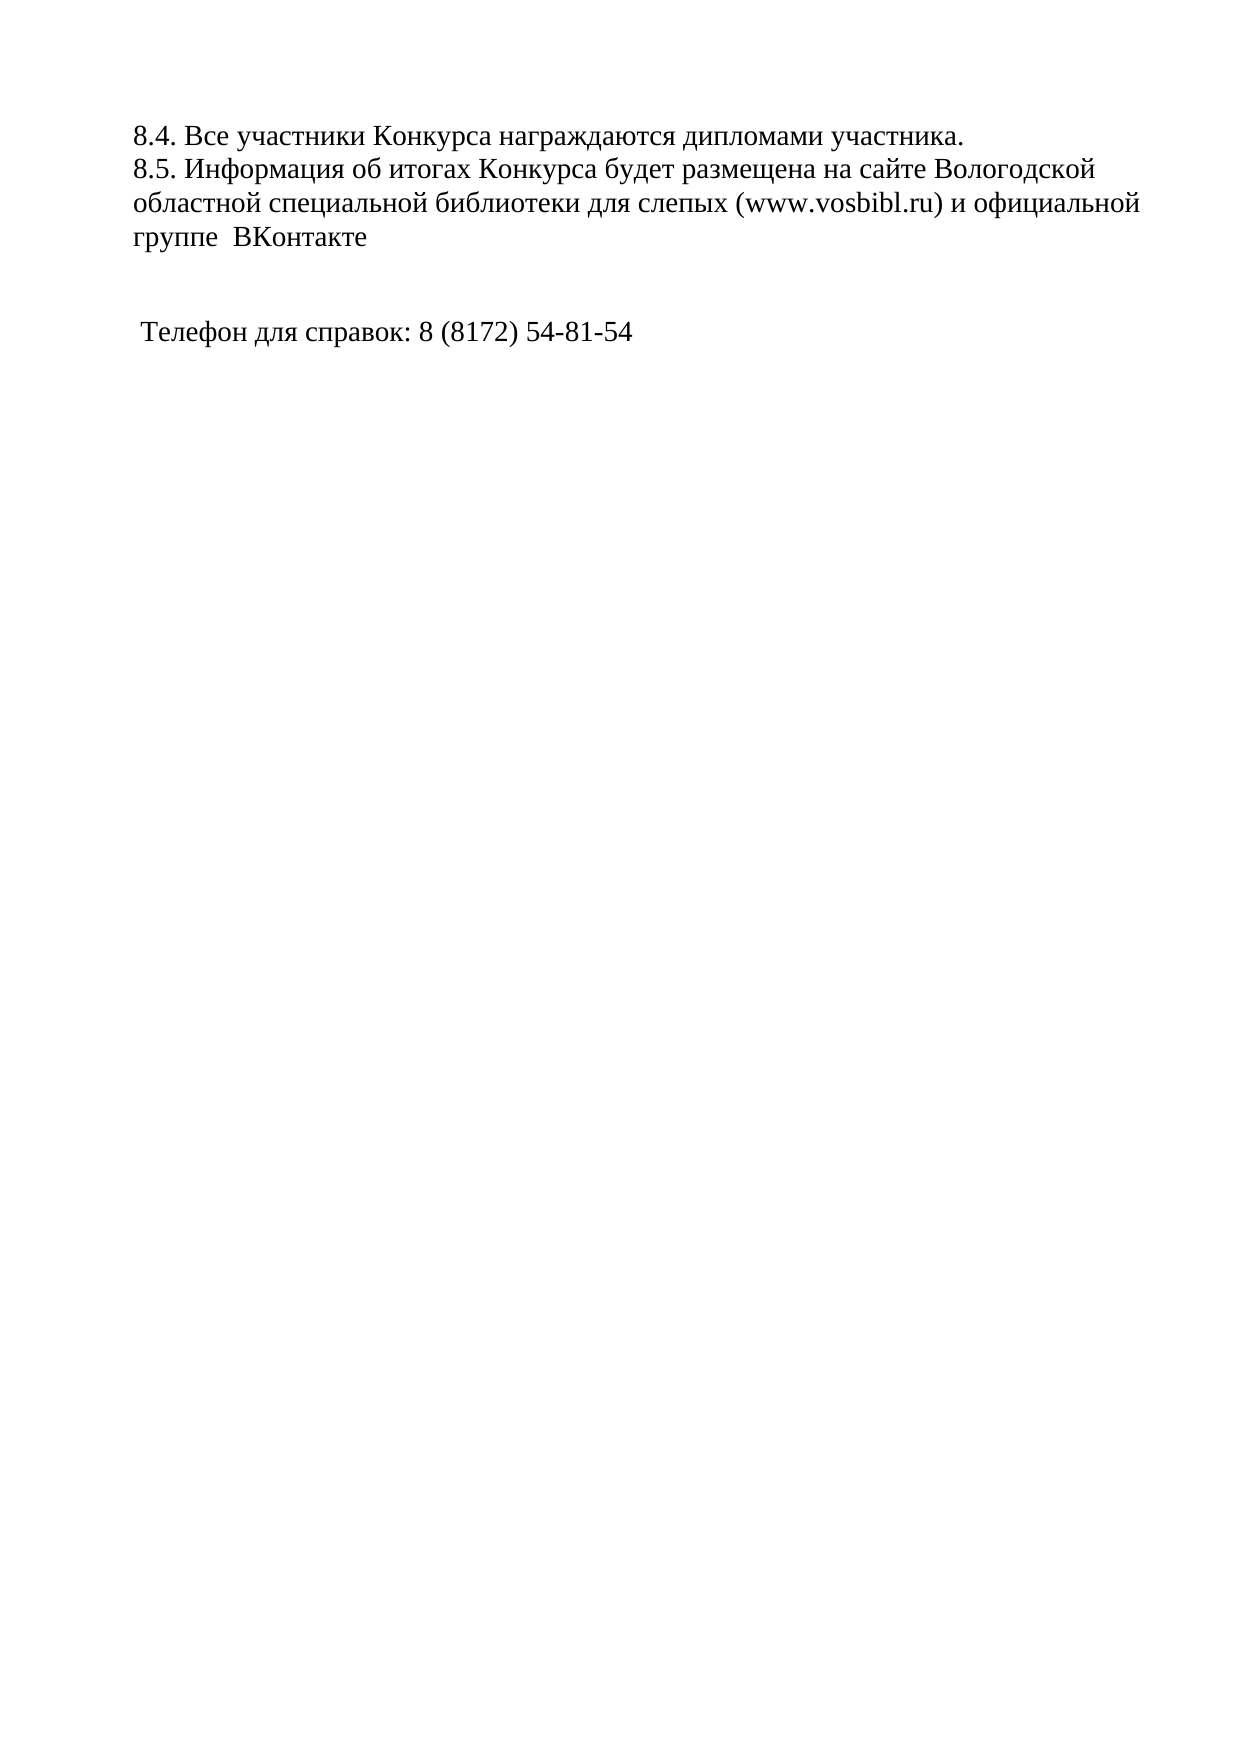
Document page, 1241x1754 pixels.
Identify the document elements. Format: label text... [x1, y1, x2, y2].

text Телефон для справок: 8 (8172) 54-81-54 [133, 314, 1152, 348]
text 8.4. Все участники Конкурса награждаются дипломами участника. 8.5. Информация об итогах Конкурса будет размещена на сайте Вологодской областной специальной библиотеки для слепых (www.vosbibl.ru) и официальной группе ВКонтакте [133, 118, 1152, 314]
